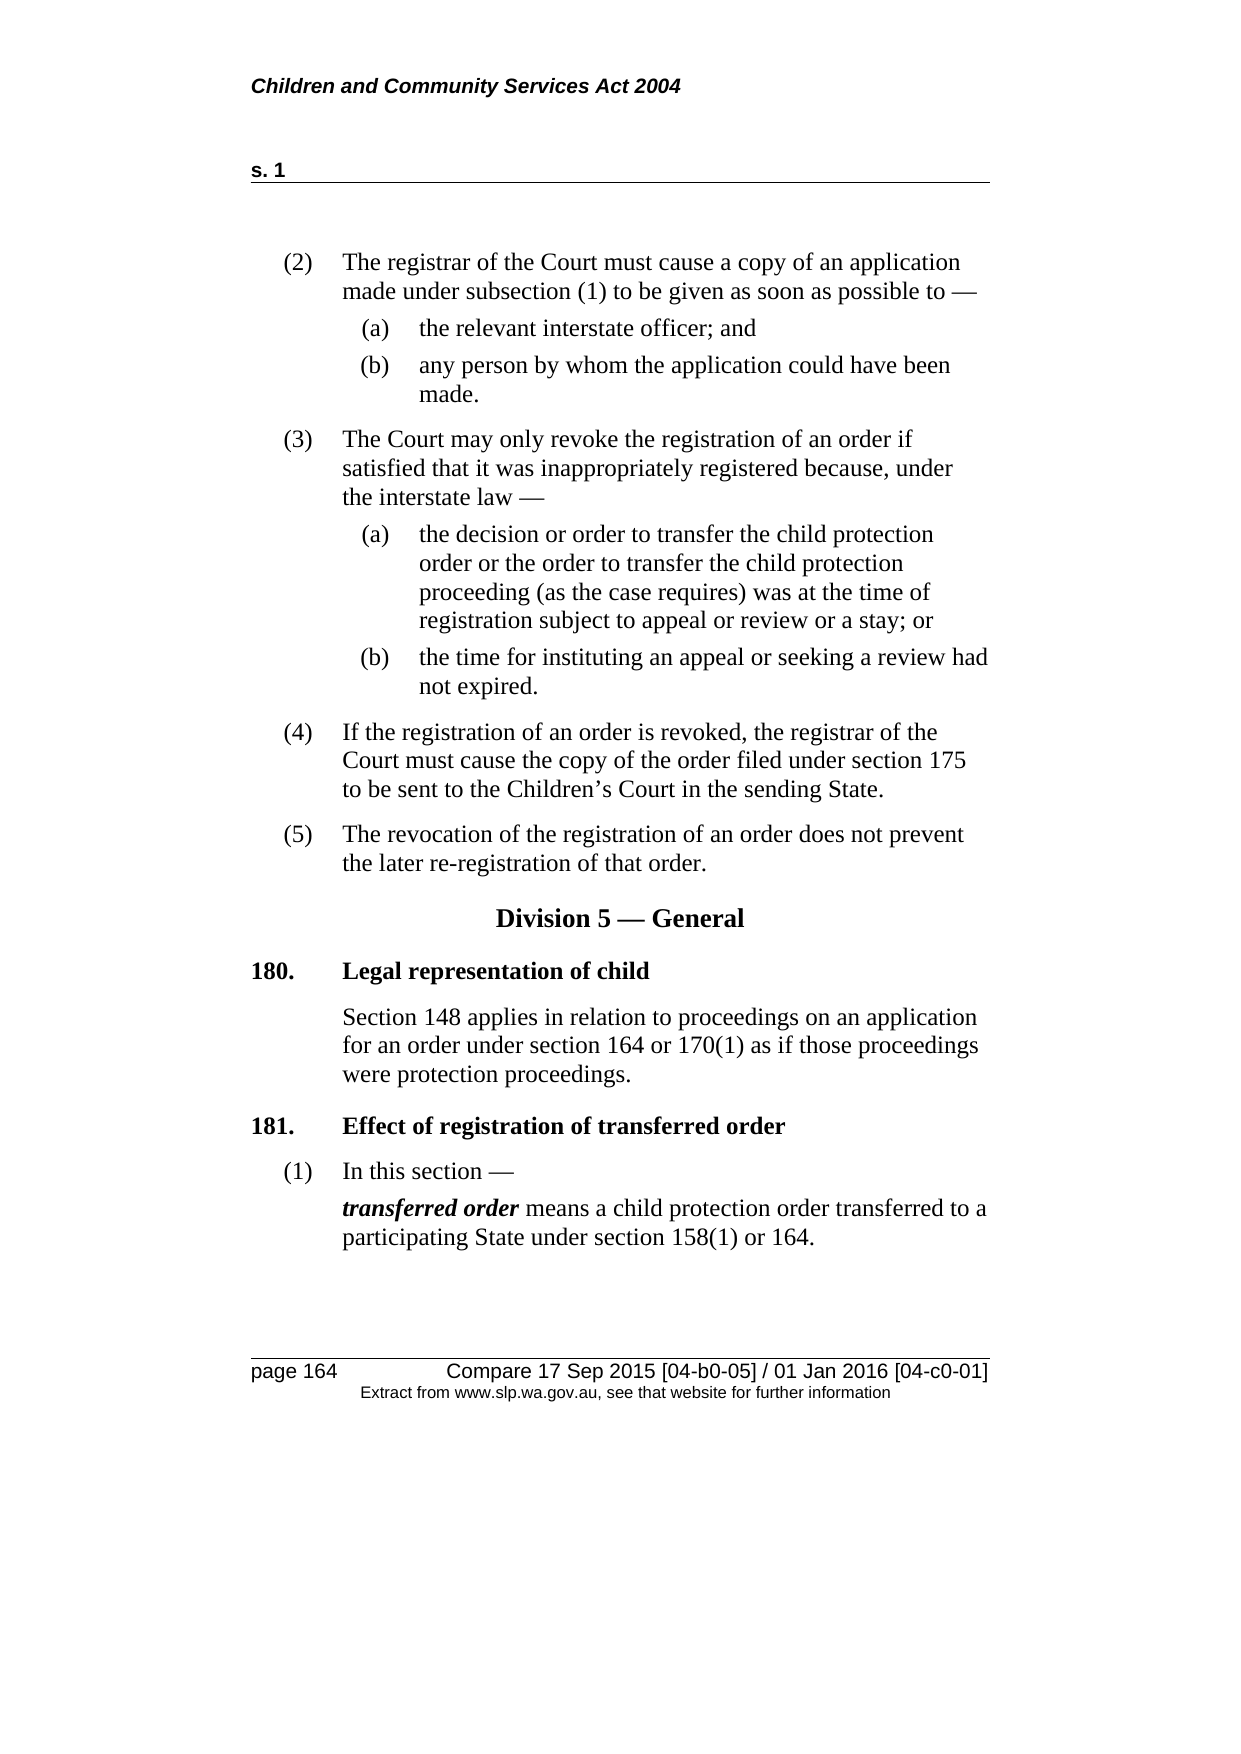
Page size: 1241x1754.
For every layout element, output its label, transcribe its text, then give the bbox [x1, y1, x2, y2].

text (5) The revocation of the registration of an order does not prevent the later re-registration of that order. [251, 819, 990, 877]
text (2) The registrar of the Court must cause a copy of an application made under subsection (1) to be given as soon as possible to — [251, 247, 990, 305]
text (1) In this section — [251, 1156, 990, 1185]
subtitle Division 5 — General [251, 902, 990, 933]
text (3) The Court may only revoke the registration of an order if satisfied that it was inappropriately registered because, under the interstate law — [251, 424, 990, 511]
text (4) If the registration of an order is revoked, the registrar of the Court must cause the copy of the order filed under section 175 to be sent to the Children’s Court in the sending State. [251, 717, 990, 803]
text (a) the decision or order to transfer the child protection order or the order to transfer the child protection proceeding (as the case requires) was at the time of registration subject to appeal or review or a stay; or [251, 519, 990, 634]
subtitle 181. Effect of registration of transferred order [251, 1111, 990, 1139]
text (b) any person by whom the application could have been made. [251, 350, 990, 408]
text (b) the time for instituting an appeal or seeking a review had not expired. [251, 642, 990, 700]
text Section 148 applies in relation to proceedings on an application for an order under section 164 or 170(1) as if those proceedings were protection proceedings. [251, 1002, 990, 1088]
subtitle 180. Legal representation of child [251, 956, 990, 985]
text (a) the relevant interstate officer; and [251, 313, 990, 342]
text transferred order means a child protection order transferred to a participating State under section 158(1) or 164. [251, 1193, 990, 1251]
